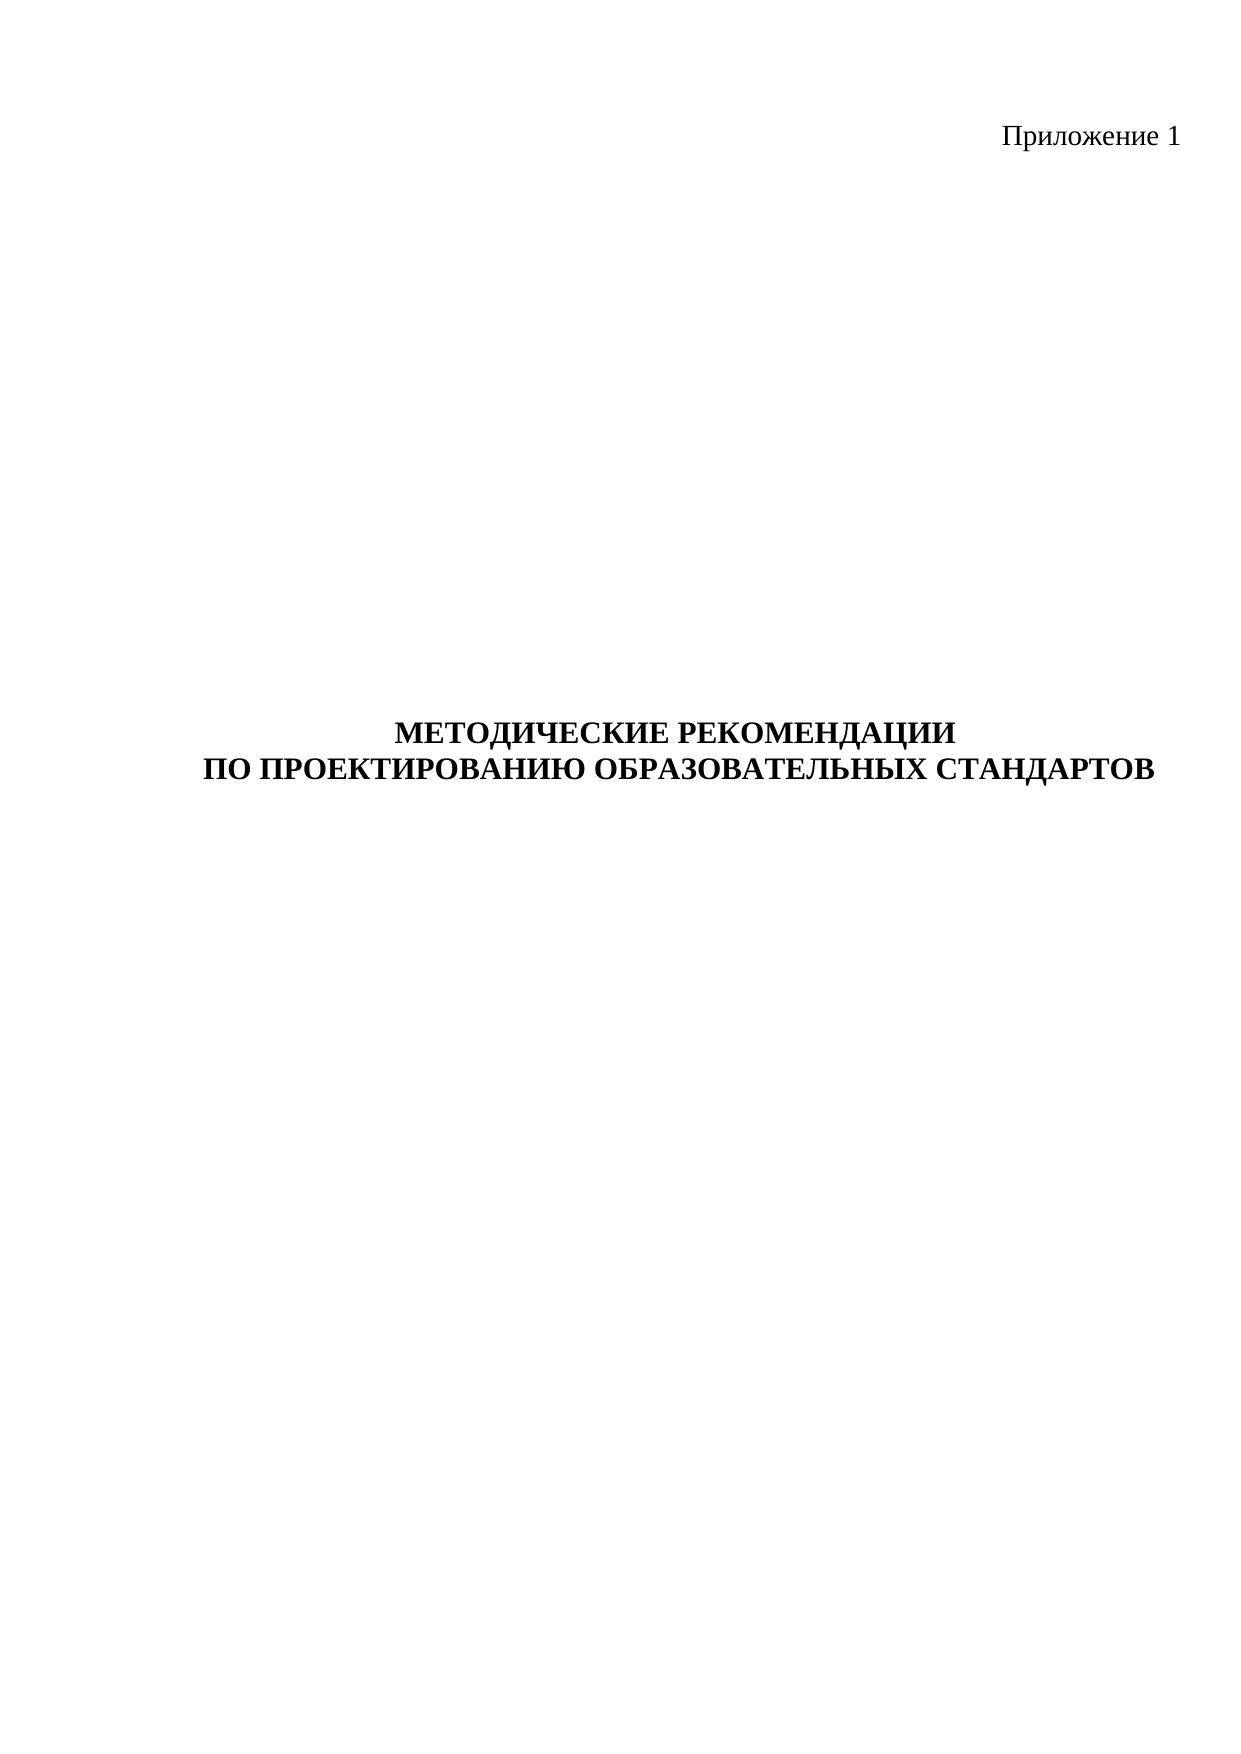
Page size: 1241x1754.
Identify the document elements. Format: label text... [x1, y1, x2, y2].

text Приложение 1 [783, 118, 1181, 152]
text МЕТОДИЧЕСКИЕ РЕКОМЕНДАЦИИ ПО ПРОЕКТИРОВАНИЮ ОБРАЗОВАТЕЛЬНЫХ СТАНДАРТОВ [177, 714, 1181, 786]
